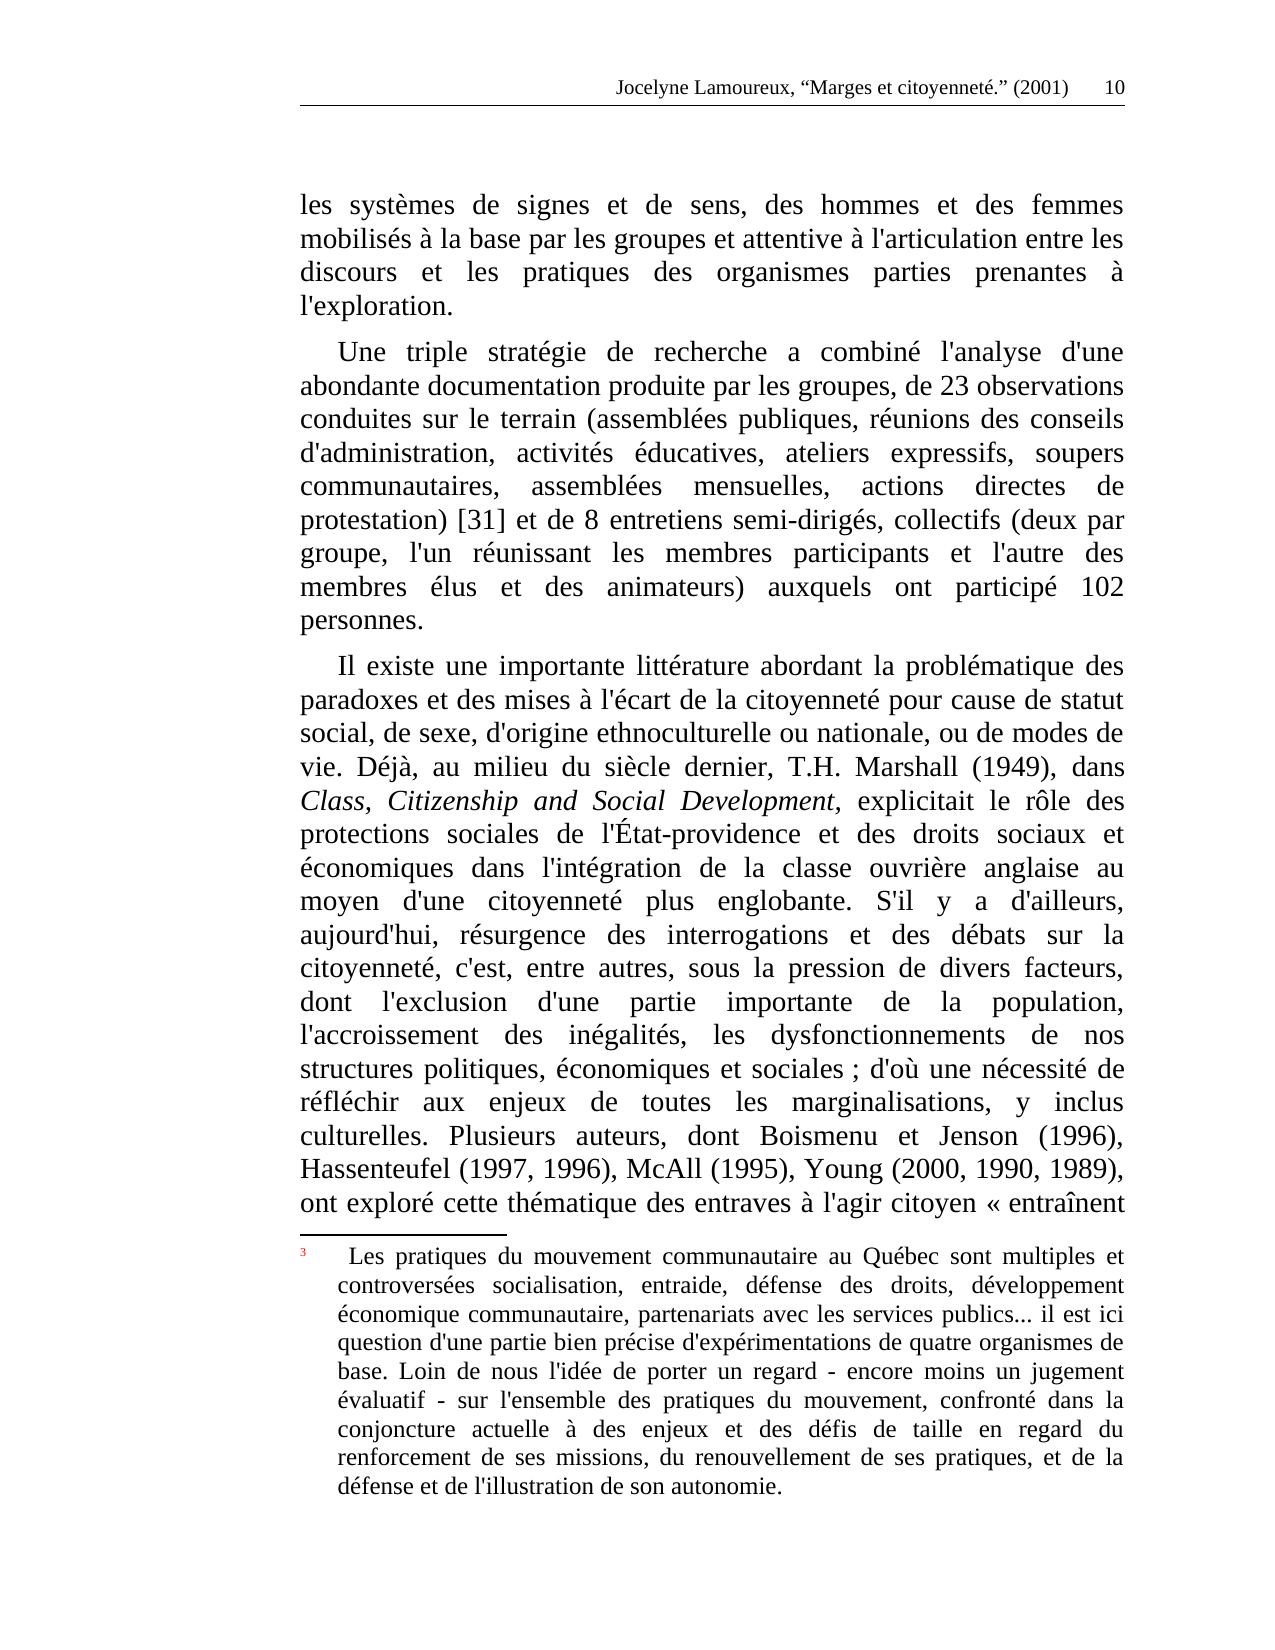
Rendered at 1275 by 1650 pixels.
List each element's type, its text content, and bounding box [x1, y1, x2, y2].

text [300, 648, 1125, 1219]
text Dans la recherche participative qui sert de point d'ancrage à cette réflexion, nous voulions illustrer, comprendre et nommer les représentations et les pratiques de citoyenneté développées par des groupes de base du mouvement communautaire au Québec. Nous postulions que des expériences heuristiques s'y déroulaient et que les personnes - très souvent marginalisées - rejointes par les groupes ainsi que les travailleurs y œuvrant possédaient des savoirs à la fois empiriques et experts pouvant éclairer sous un angle novateur la réflexion et les débats en cours sur la citoyenneté . Nous étions particulièrement interpellée par les perceptions et représentations, par les systèmes de signes et de sens, des hommes et des femmes mobilisés à la base par les groupes et attentive à l'articulation entre les discours et les pratiques des organismes parties prenantes à l'exploration. [300, 187, 1125, 322]
text Une triple stratégie de recherche a combiné l'analyse d'une abondante documentation produite par les groupes, de 23 observations conduites sur le terrain (assemblées publiques, réunions des conseils d'administration, activités éducatives, ateliers expressifs, soupers communautaires, assemblées mensuelles, actions directes de protestation) [31] et de 8 entretiens semi-dirigés, collectifs (deux par groupe, l'un réunissant les membres participants et l'autre des membres élus et des animateurs) auxquels ont participé 102 personnes. [300, 334, 1125, 636]
